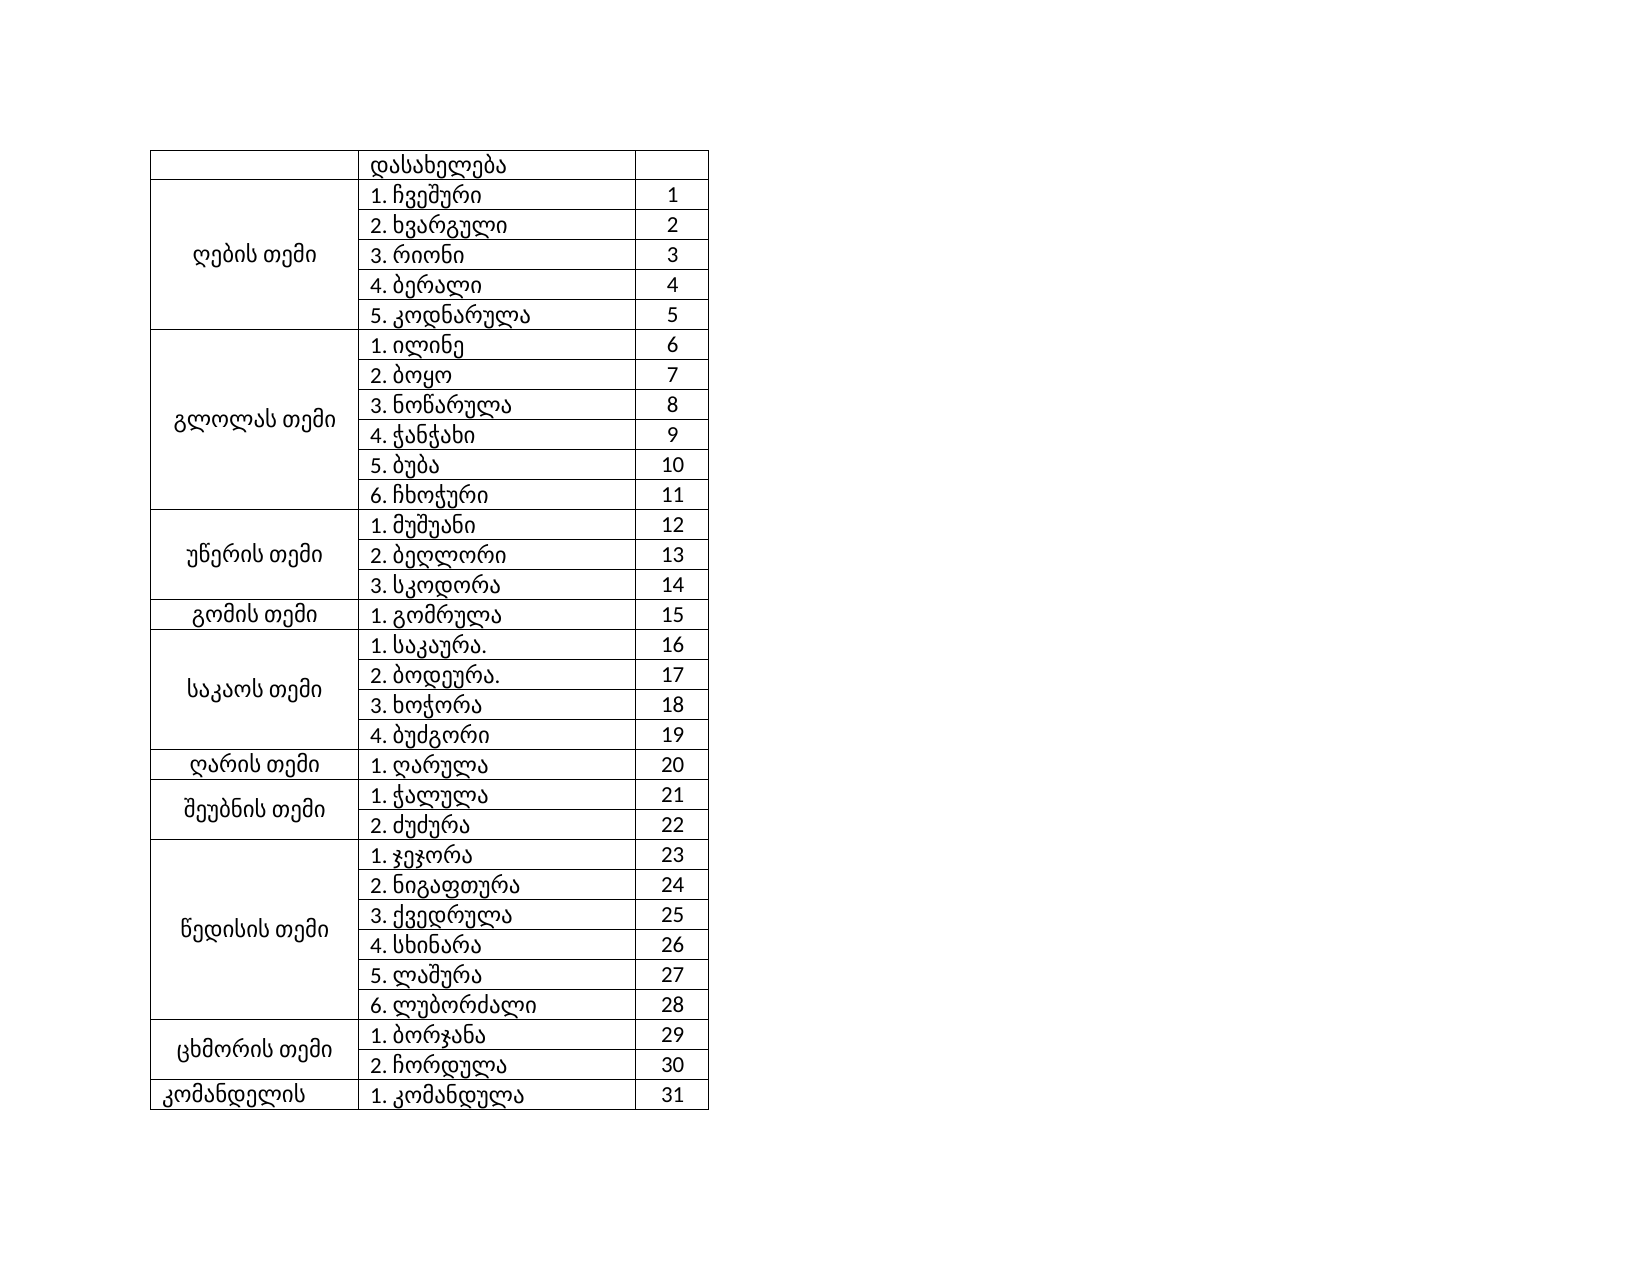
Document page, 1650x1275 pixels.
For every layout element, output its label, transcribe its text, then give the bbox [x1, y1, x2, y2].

table_cell 4. სხინარა [359, 930, 635, 959]
table_cell 1. ღარულა [359, 750, 635, 779]
table_cell 5. ბუბა [359, 450, 635, 479]
table_cell 20 [636, 750, 708, 779]
table_cell 2. ჩორდულა [359, 1050, 635, 1079]
table_cell 9 [636, 420, 708, 449]
table_cell 5 [636, 300, 708, 329]
table_cell 7 [636, 360, 708, 389]
table_cell ცხმორის თემი [151, 1020, 358, 1079]
table_cell 1. ბორჯანა [359, 1020, 635, 1049]
table_cell 1. ჩვეშური [359, 180, 635, 209]
table_cell 3. რიონი [359, 240, 635, 269]
table_cell 2. ბოდეურა. [359, 660, 635, 689]
table_cell 6. ჩხოჭური [359, 480, 635, 509]
table_cell 14 [636, 570, 708, 599]
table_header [359, 151, 635, 179]
table_cell 3. ხოჭორა [359, 690, 635, 719]
table_cell 10 [636, 450, 708, 479]
table_cell 6. ლუბორძალი [359, 990, 635, 1019]
table_cell 3. ნოწარულა [359, 390, 635, 419]
table_cell 1. გომრულა [359, 600, 635, 629]
table_cell გლოლას თემი [151, 330, 358, 509]
table_cell 15 [636, 600, 708, 629]
table_cell 1. კომანდულა [359, 1080, 635, 1109]
table_cell 12 [636, 510, 708, 539]
table_cell 1. მუშუანი [359, 510, 635, 539]
table_cell 1 [636, 180, 708, 209]
table_cell 2. ძუძურა [359, 810, 635, 839]
table_cell 17 [636, 660, 708, 689]
table_cell 19 [636, 720, 708, 749]
table_cell 4. ბუძგორი [359, 720, 635, 749]
table_cell 5. კოდნარულა [359, 300, 635, 329]
table_cell ღების თემი [151, 180, 358, 329]
table_cell 22 [636, 810, 708, 839]
table_header თემი [151, 151, 358, 179]
table_cell 18 [636, 690, 708, 719]
table_cell 31 [636, 1080, 708, 1109]
table_cell 29 [636, 1020, 708, 1049]
table_cell 3. სკოდორა [359, 570, 635, 599]
table_cell 16 [636, 630, 708, 659]
table_cell საკაოს თემი [151, 630, 358, 749]
table_cell 1. ჯეჯორა [359, 840, 635, 869]
table_cell 8 [636, 390, 708, 419]
table_cell 23 [636, 840, 708, 869]
table_cell შეუბნის თემი [151, 780, 358, 839]
table_cell 4. ბერალი [359, 270, 635, 299]
table_cell 13 [636, 540, 708, 569]
table_cell ღარის თემი [151, 750, 358, 779]
table_cell 21 [636, 780, 708, 809]
table_cell 24 [636, 870, 708, 899]
table_cell 30 [636, 1050, 708, 1079]
table_cell 1. ჭალულა [359, 780, 635, 809]
table_cell წედისის თემი [151, 840, 358, 1019]
table_cell 2. ნიგაფთურა [359, 870, 635, 899]
table_cell 28 [636, 990, 708, 1019]
table_cell 11 [636, 480, 708, 509]
table_cell 1. საკაურა. [359, 630, 635, 659]
table_cell 26 [636, 930, 708, 959]
table_cell კომანდელის თემი [151, 1080, 358, 1109]
table_header # [636, 151, 708, 179]
table_cell 25 [636, 900, 708, 929]
table_cell 2. ბეღლორი [359, 540, 635, 569]
table_cell გომის თემი [151, 600, 358, 629]
table_cell 5. ლაშურა [359, 960, 635, 989]
table_cell 6 [636, 330, 708, 359]
table_cell 2 [636, 210, 708, 239]
table_cell 3. ქვედრულა [359, 900, 635, 929]
table_cell 4. ჭანჭახი [359, 420, 635, 449]
table_cell 2. ხვარგული [359, 210, 635, 239]
table_cell 4 [636, 270, 708, 299]
table_cell 3 [636, 240, 708, 269]
table_cell 27 [636, 960, 708, 989]
table_cell 2. ბოყო [359, 360, 635, 389]
table_cell უწერის თემი [151, 510, 358, 599]
table_cell 1. ილინე [359, 330, 635, 359]
